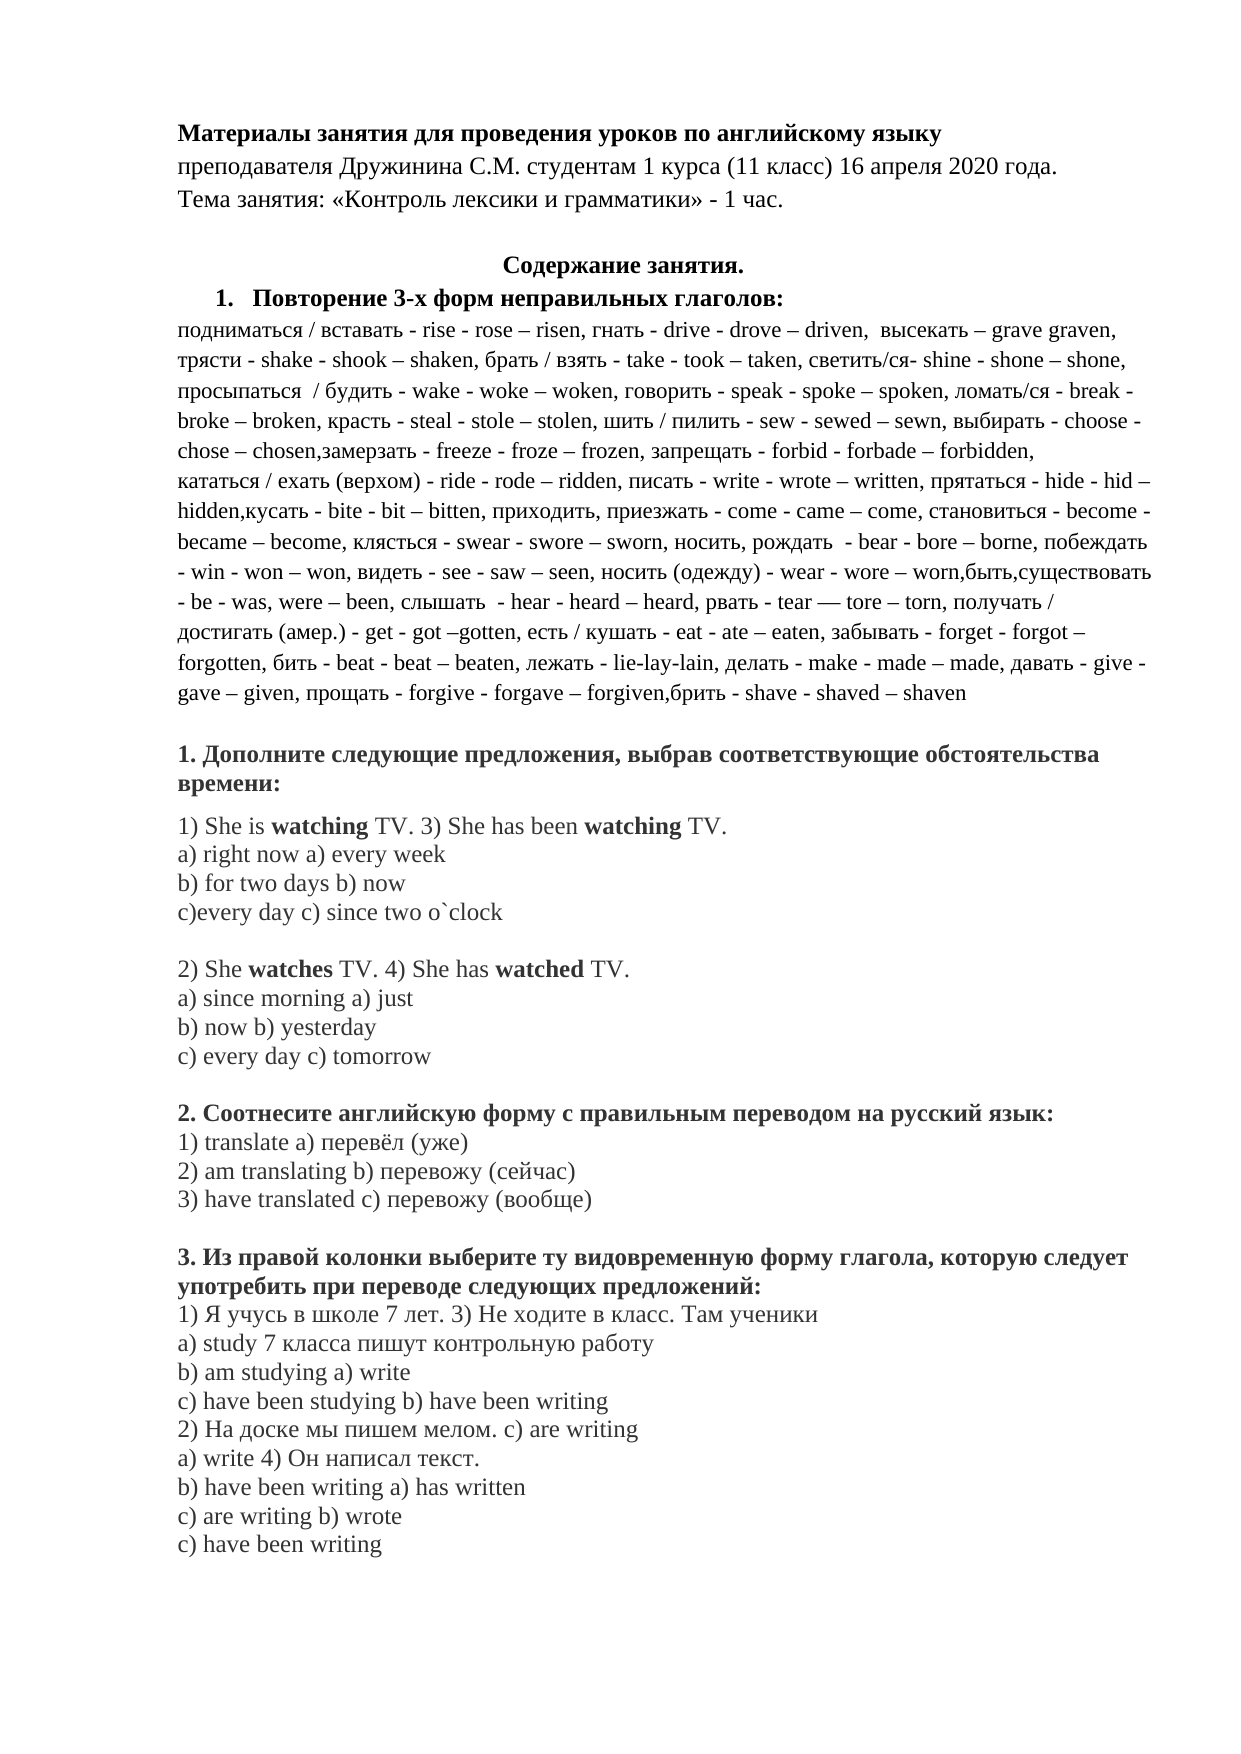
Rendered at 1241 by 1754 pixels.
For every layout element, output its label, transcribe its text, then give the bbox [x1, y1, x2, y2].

text a) since morning a) just [177, 983, 1152, 1012]
text c) have been writing [177, 1529, 1152, 1558]
text Материалы занятия для проведения уроков по английскому языку преподавателя Дружинина С.М. студентам 1 курса (11 класс) 16 апреля 2020 года. [177, 118, 1152, 180]
text c) have been studying b) have been writing [177, 1386, 1152, 1414]
text b) am studying a) write [177, 1357, 1152, 1386]
text b) for two days b) now [177, 868, 1152, 897]
text Тема занятия: «Контроль лексики и грамматики» - 1 час. [177, 184, 1152, 213]
text c) are writing b) wrote [177, 1501, 1152, 1529]
text 1) She is watching TV. 3) She has been watching TV. [177, 811, 1152, 839]
text подниматься / вставать - rise - rose – risen, гнать - drive - drove – driven, высекать – grave graven, трясти - shake - shook – shaken, брать / взять - take - took – taken, светить/ся- shine - shone – shone, [177, 316, 1152, 373]
text b) now b) yesterday [177, 1012, 1152, 1041]
text 2. Соотнесите английскую форму с правильным переводом на русский язык: [177, 1098, 1152, 1127]
text a) study 7 класса пишут контрольную работу [177, 1328, 1152, 1357]
text 2) На доске мы пишем мелом. c) are writing [177, 1414, 1152, 1443]
text a) write 4) Он написал текст. [177, 1443, 1152, 1472]
text просыпаться / будить - wake - woke – woken, говорить - speak - spoke – spoken, ломать/ся - break - broke – broken, красть - steal - stole – stolen, шить / пилить - sew - sewed – sewn, выбирать - choose - chose – chosen,замерзать - freeze - froze – frozen, запрещать - forbid - forbade – forbidden, [177, 377, 1152, 463]
text c)every day c) since two o`clock [177, 897, 1152, 926]
text c) every day c) tomorrow [177, 1041, 1152, 1069]
text 3. Из правой колонки выберите ту видовременную форму глагола, которую следует употребить при переводе следующих предложений: [177, 1242, 1152, 1299]
text 1) translate a) перевёл (уже) [177, 1127, 1152, 1156]
text a) right now a) every week [177, 839, 1152, 868]
text 1. Дополните следующие предложения, выбрав соответствующие обстоятельства времени: [177, 739, 1152, 797]
text кататься / ехать (верхом) - ride - rode – ridden, писать - write - wrote – written, прятаться - hide - hid – hidden,кусать - bite - bit – bitten, приходить, приезжать - come - came – come, становиться - become - became – become, клясться - swear - swore – sworn, носить, рождать - bear - bore – borne, побеждать - win - won – won, видеть - see - saw – seen, носить (одежду) - wear - wore – worn,быть,существовать - be - was, were – been, слышать - hear - heard – heard, рвать - tear — tore – torn, получать / достигать (амер.) - get - got –gotten, есть / кушать - eat - ate – eaten, забывать - forget - forgot – forgotten, бить - beat - beat – beaten, лежать - lie-lay-lain, делать - make - made – made, давать - give - gave – given, прощать - forgive - forgave – forgiven,брить - shave - shaved – shaven [177, 467, 1152, 705]
list Повторение 3-х форм неправильных глаголов: [215, 283, 1152, 312]
text b) have been writing a) has written [177, 1472, 1152, 1501]
text 1) Я учусь в школе 7 лет. 3) Не ходите в класс. Там ученики [177, 1299, 1152, 1328]
text Содержание занятия. [177, 250, 1152, 279]
text 2) am translating b) перевожу (сейчас) [177, 1156, 1152, 1184]
text 2) She watches TV. 4) She has watched TV. [177, 954, 1152, 983]
text 3) have translated c) перевожу (вообще) [177, 1184, 1152, 1213]
